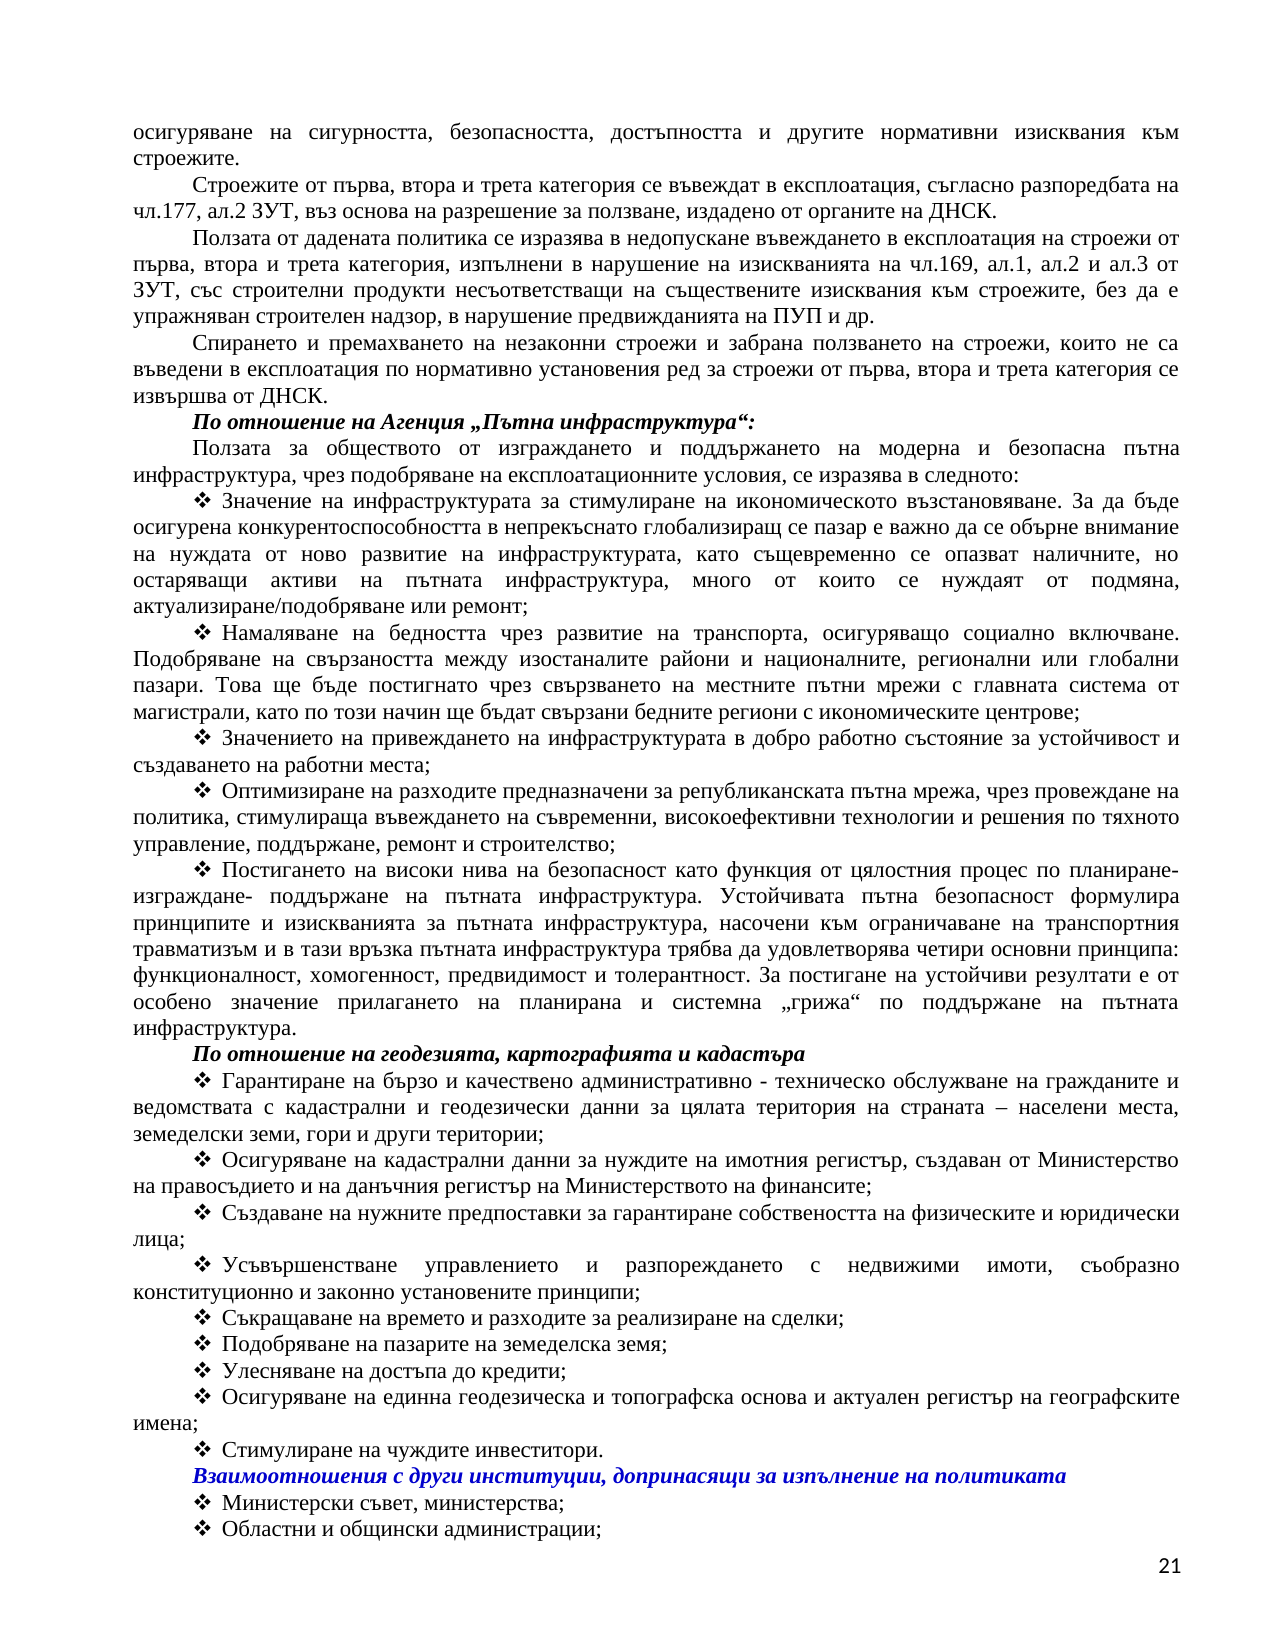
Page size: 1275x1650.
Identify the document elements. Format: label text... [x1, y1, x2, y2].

list Подобряване на пазарите на земеделска земя; [133, 1330, 1181, 1357]
text Спирането и премахването на незаконни строежи и забрана ползването на строежи, които не са въведени в експлоатация по нормативно установения ред за строежи от първа, втора и трета категория се извършва от ДНСК. [133, 329, 1181, 408]
list Създаване на нужните предпоставки за гарантиране собствеността на физическите и юридически лица; [133, 1199, 1181, 1251]
text Строежите от първа, втора и трета категория се въвеждат в експлоатация, съгласно разпоредбата на чл.177, ал.2 ЗУТ, въз основа на разрешение за ползване, издадено от органите на ДНСК. [133, 171, 1181, 223]
list Осигуряване на кадастрални данни за нуждите на имотния регистър, създаван от Министерство на правосъдието и на данъчния регистър на Министерството на финансите; [133, 1146, 1181, 1199]
list Осигуряване на единна геодезическа и топографска основа и актуален регистър на географските имена; [133, 1383, 1181, 1436]
list Министерски съвет, министерства; [133, 1488, 1181, 1515]
list Оптимизиране на разходите предназначени за републиканската пътна мрежа, чрез провеждане на политика, стимулираща въвеждането на съвременни, високоефективни технологии и решения по тяхното управление, поддържане, ремонт и строителство; [133, 777, 1181, 856]
text Взаимоотношения с други институции, допринасящи за изпълнение на политиката [133, 1462, 1181, 1488]
text Ползата от дадената политика се изразява в недопускане въвеждането в експлоатация на строежи от първа, втора и трета категория, изпълнени в нарушение на изискванията на чл.169, ал.1, ал.2 и ал.3 от ЗУТ, със строителни продукти несъответстващи на съществените изисквания към строежите, без да е упражняван строителен надзор, в нарушение предвижданията на ПУП и др. [133, 223, 1181, 329]
list Значението на привеждането на инфраструктурата в добро работно състояние за устойчивост и създаването на работни места; [133, 724, 1181, 777]
list Съкращаване на времето и разходите за реализиране на сделки; [133, 1304, 1181, 1330]
list Намаляване на бедността чрез развитие на транспорта, осигуряващо социално включване. Подобряване на свързаността между изостаналите райони и националните, регионални или глобални пазари. Това ще бъде постигнато чрез свързването на местните пътни мрежи с главната система от магистрали, като по този начин ще бъдат свързани бедните региони с икономическите центрове; [133, 619, 1181, 724]
list Усъвършенстване управлението и разпореждането с недвижими имоти, съобразно конституционно и законно установените принципи; [133, 1251, 1181, 1304]
list Улесняване на достъпа до кредити; [133, 1357, 1181, 1383]
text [133, 118, 1181, 171]
text По отношение на Агенция „Пътна инфраструктура“: [133, 408, 1181, 434]
list Значение на инфраструктурата за стимулиране на икономическото възстановяване. За да бъде осигурена конкурентоспособността в непрекъснато глобализиращ се пазар е важно да се обърне внимание на нуждата от ново развитие на инфраструктурата, като същевременно се опазват наличните, но остаряващи активи на пътната инфраструктура, много от които се нуждаят от подмяна, актуализиране/подобряване или ремонт; [133, 487, 1181, 619]
text Ползата за обществото от изграждането и поддържането на модерна и безопасна пътна инфраструктура, чрез подобряване на експлоатационните условия, се изразява в следното: [133, 434, 1181, 487]
list Постигането на високи нива на безопасност като функция от цялостния процес по планиране- изграждане- поддържане на пътната инфраструктура. Устойчивата пътна безопасност формулира принципите и изискванията за пътната инфраструктура, насочени към ограничаване на транспортния травматизъм и в тази връзка пътната инфраструктура трябва да удовлетворява четири основни принципа: функционалност, хомогенност, предвидимост и толерантност. За постигане на устойчиви резултати е от особено значение прилагането на планирана и системна „грижа“ по поддържане на пътната инфраструктура. [133, 856, 1181, 1041]
list Областни и общински администрации; [133, 1515, 1181, 1541]
list Стимулиране на чуждите инвеститори. [133, 1436, 1181, 1462]
text По отношение на геодезията, картографията и кадастъра [133, 1041, 1181, 1067]
list Гарантиране на бързо и качествено административно - техническо обслужване на гражданите и ведомствата с кадастрални и геодезически данни за цялата територия на страната – населени места, земеделски земи, гори и други територии; [133, 1067, 1181, 1146]
